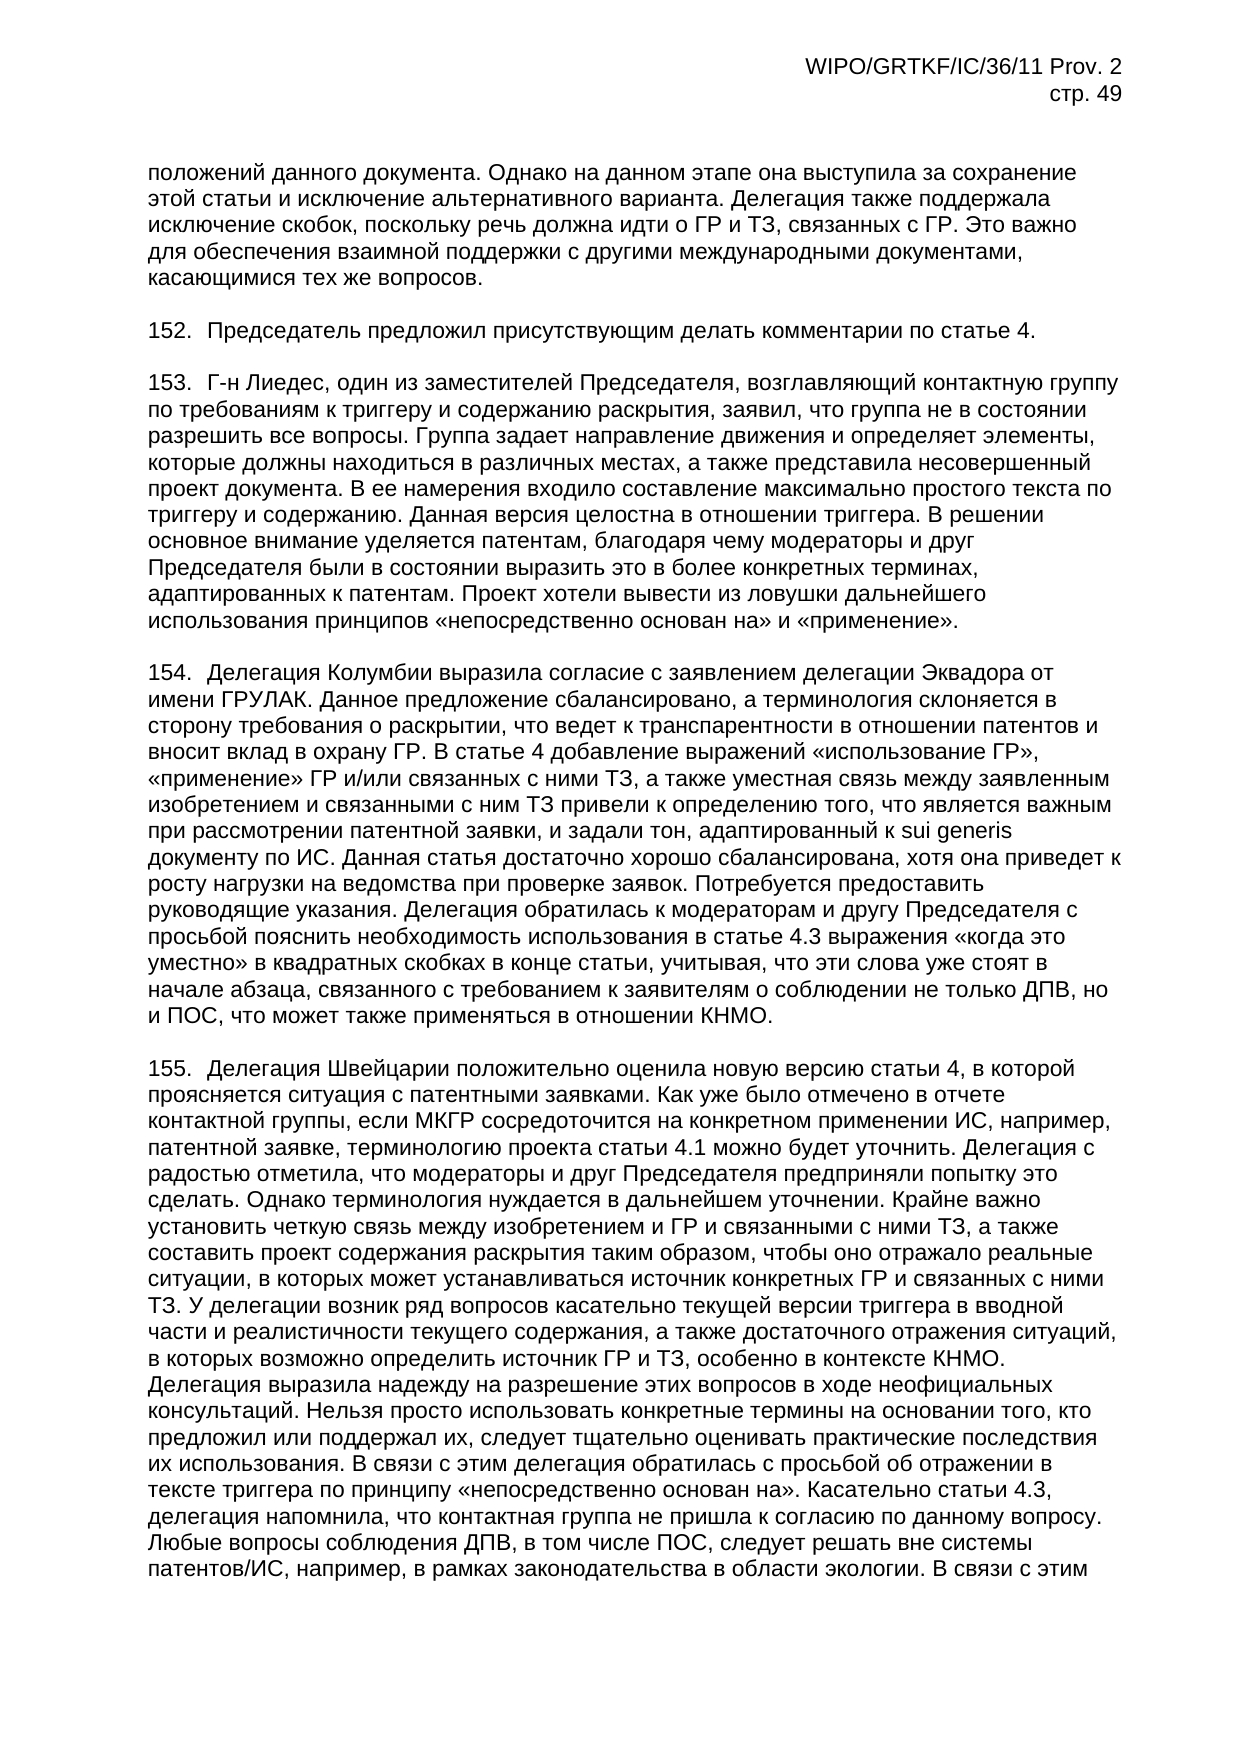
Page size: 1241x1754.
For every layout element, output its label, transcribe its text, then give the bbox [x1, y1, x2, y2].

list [148, 1054, 1122, 1582]
list Председатель предложил присутствующим делать комментарии по статье 4. [148, 317, 1122, 343]
list Г-н Лиедес, один из заместителей Председателя, возглавляющий контактную группу по требованиям к триггеру и содержанию раскрытия, заявил, что группа не в состоянии разрешить все вопросы. Группа задает направление движения и определяет элементы, которые должны находиться в различных местах, а также представила несовершенный проект документа. В ее намерения входило составление максимально простого текста по триггеру и содержанию. Данная версия целостна в отношении триггера. В решении основное внимание уделяется патентам, благодаря чему модераторы и друг Председателя были в состоянии выразить это в более конкретных терминах, адаптированных к патентам. Проект хотели вывести из ловушки дальнейшего использования принципов «непосредственно основан на» и «применение». [148, 369, 1122, 633]
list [148, 158, 1122, 290]
list Делегация Колумбии выразила согласие с заявлением делегации Эквадора от имени ГРУЛАК. Данное предложение сбалансировано, а терминология склоняется в сторону требования о раскрытии, что ведет к транспарентности в отношении патентов и вносит вклад в охрану ГР. В статье 4 добавление выражений «использование ГР», «применение» ГР и/или связанных с ними ТЗ, а также уместная связь между заявленным изобретением и связанными с ним ТЗ привели к определению того, что является важным при рассмотрении патентной заявки, и задали тон, адаптированный к sui generis документу по ИС. Данная статья достаточно хорошо сбалансирована, хотя она приведет к росту нагрузки на ведомства при проверке заявок. Потребуется предоставить руководящие указания. Делегация обратилась к модераторам и другу Председателя с просьбой пояснить необходимость использования в статье 4.3 выражения «когда это уместно» в квадратных скобках в конце статьи, учитывая, что эти слова уже стоят в начале абзаца, связанного с требованием к заявителям о соблюдении не только ДПВ, но и ПОС, что может также применяться в отношении КНМО. [148, 659, 1122, 1028]
